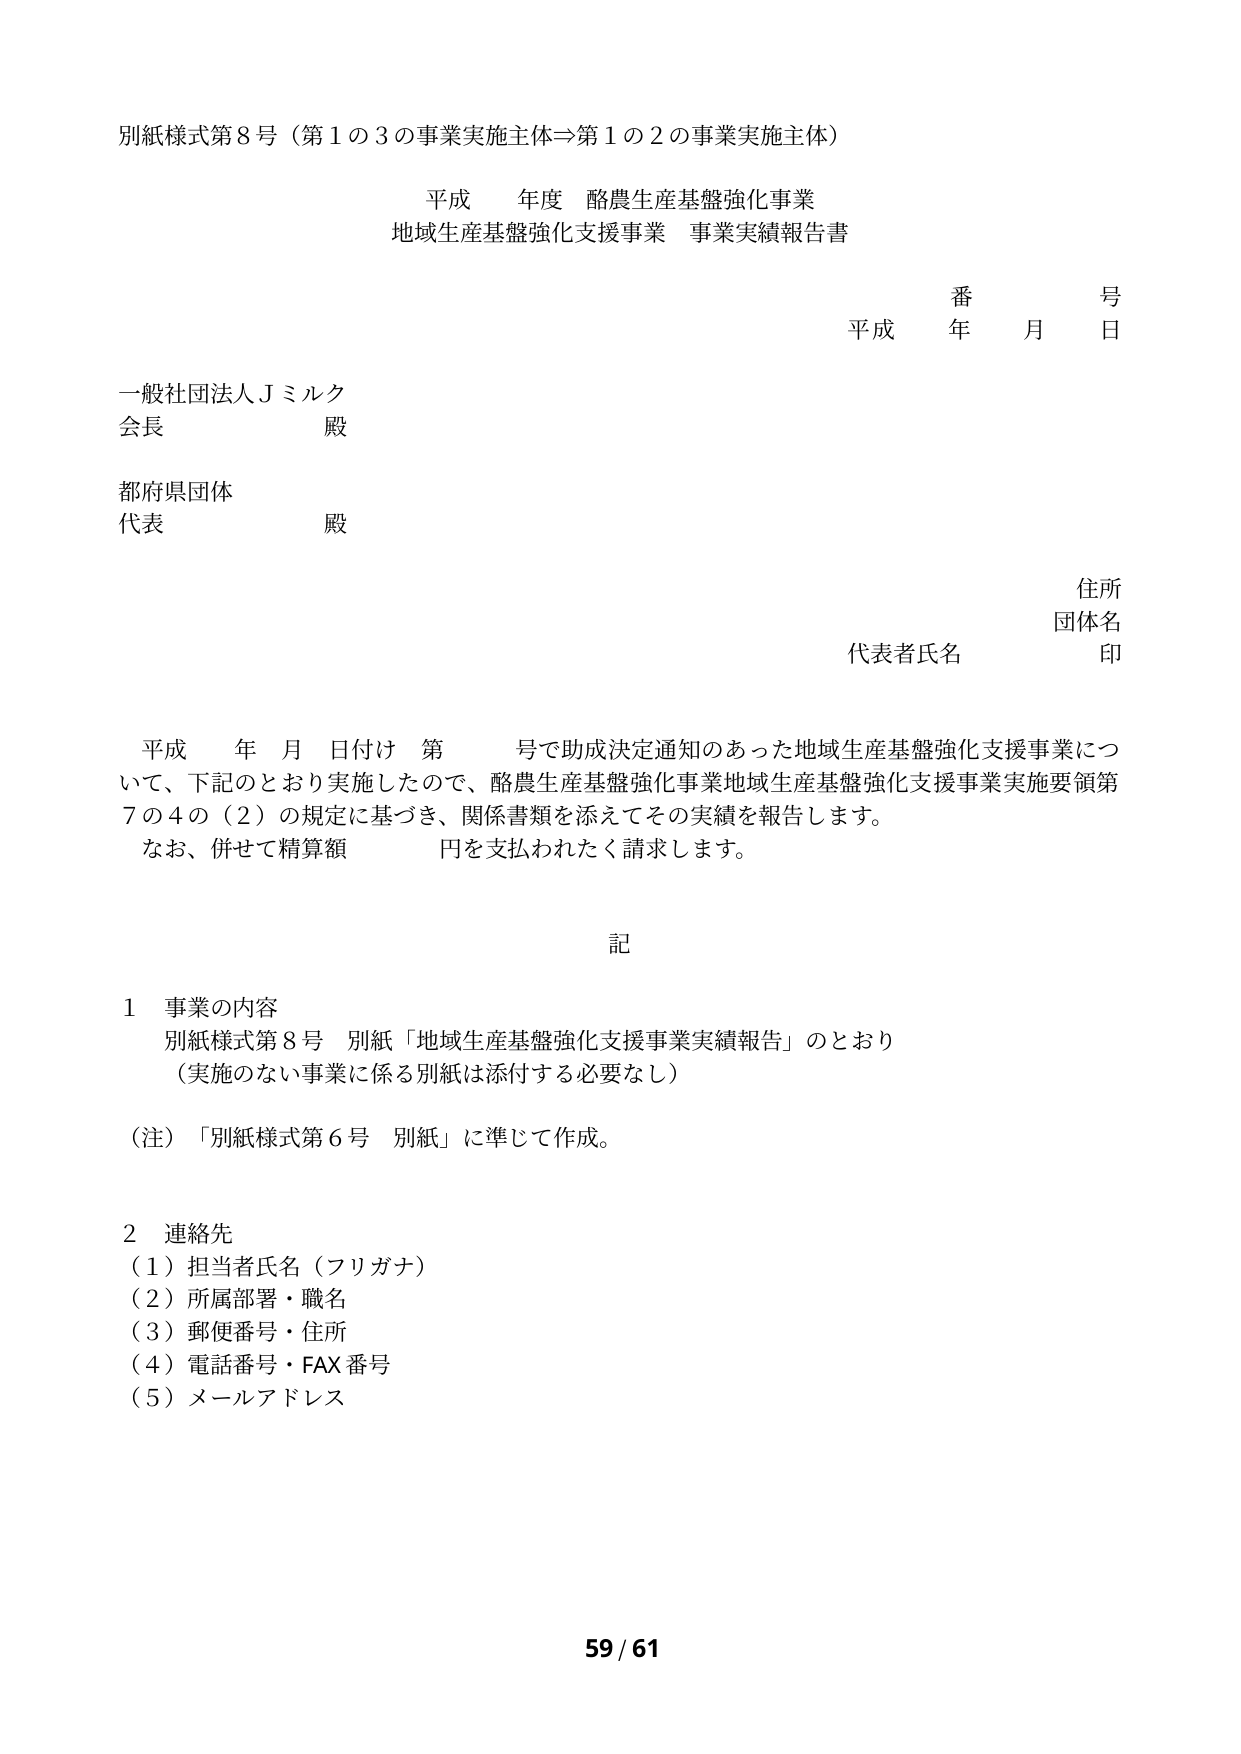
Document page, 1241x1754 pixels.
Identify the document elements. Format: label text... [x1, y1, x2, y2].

text （５）メールアドレス [118, 1380, 1122, 1413]
text １ 事業の内容 [118, 990, 1122, 1023]
text （１）担当者氏名（フリガナ） [118, 1248, 1122, 1281]
text （３）郵便番号・住所 [118, 1314, 1122, 1347]
text 地域生産基盤強化支援事業 事業実績報告書 [118, 215, 1122, 248]
text なお、併せて精算額 円を支払われたく請求します。 [118, 831, 1122, 863]
text （４）電話番号・FAX番号 [118, 1347, 1122, 1380]
text 都府県団体 [118, 473, 1122, 506]
text 記 [118, 926, 1122, 959]
text 番号 [118, 279, 1122, 312]
text ２ 連絡先 [118, 1216, 1122, 1248]
text 代表 殿 [118, 506, 1122, 539]
text 住所 [118, 571, 1122, 603]
text 平成 年 月 日付け 第 号で助成決定通知のあった地域生産基盤強化支援事業について、下記のとおり実施したので、酪農生産基盤強化事業地域生産基盤強化支援事業実施要領第７の４の（２）の規定に基づき、関係書類を添えてその実績を報告します。 [118, 732, 1122, 831]
text 一般社団法人Ｊミルク [118, 376, 1122, 409]
text 団体名 [118, 603, 1122, 636]
text （２）所属部署・職名 [118, 1281, 1122, 1314]
text 別紙様式第８号 別紙「地域生産基盤強化支援事業実績報告」のとおり [118, 1023, 1122, 1056]
text 代表者氏名 印 [118, 636, 1122, 669]
text （注）「別紙様式第６号 別紙」に準じて作成。 [118, 1120, 1122, 1153]
text 平成 年度 酪農生産基盤強化事業 [118, 182, 1122, 215]
text 別紙様式第８号（第１の３の事業実施主体⇒第１の２の事業実施主体） [118, 118, 1122, 151]
text （実施のない事業に係る別紙は添付する必要なし） [118, 1056, 1122, 1089]
text 会長 殿 [118, 409, 1122, 442]
text 平成 年 月 日 [118, 312, 1122, 345]
